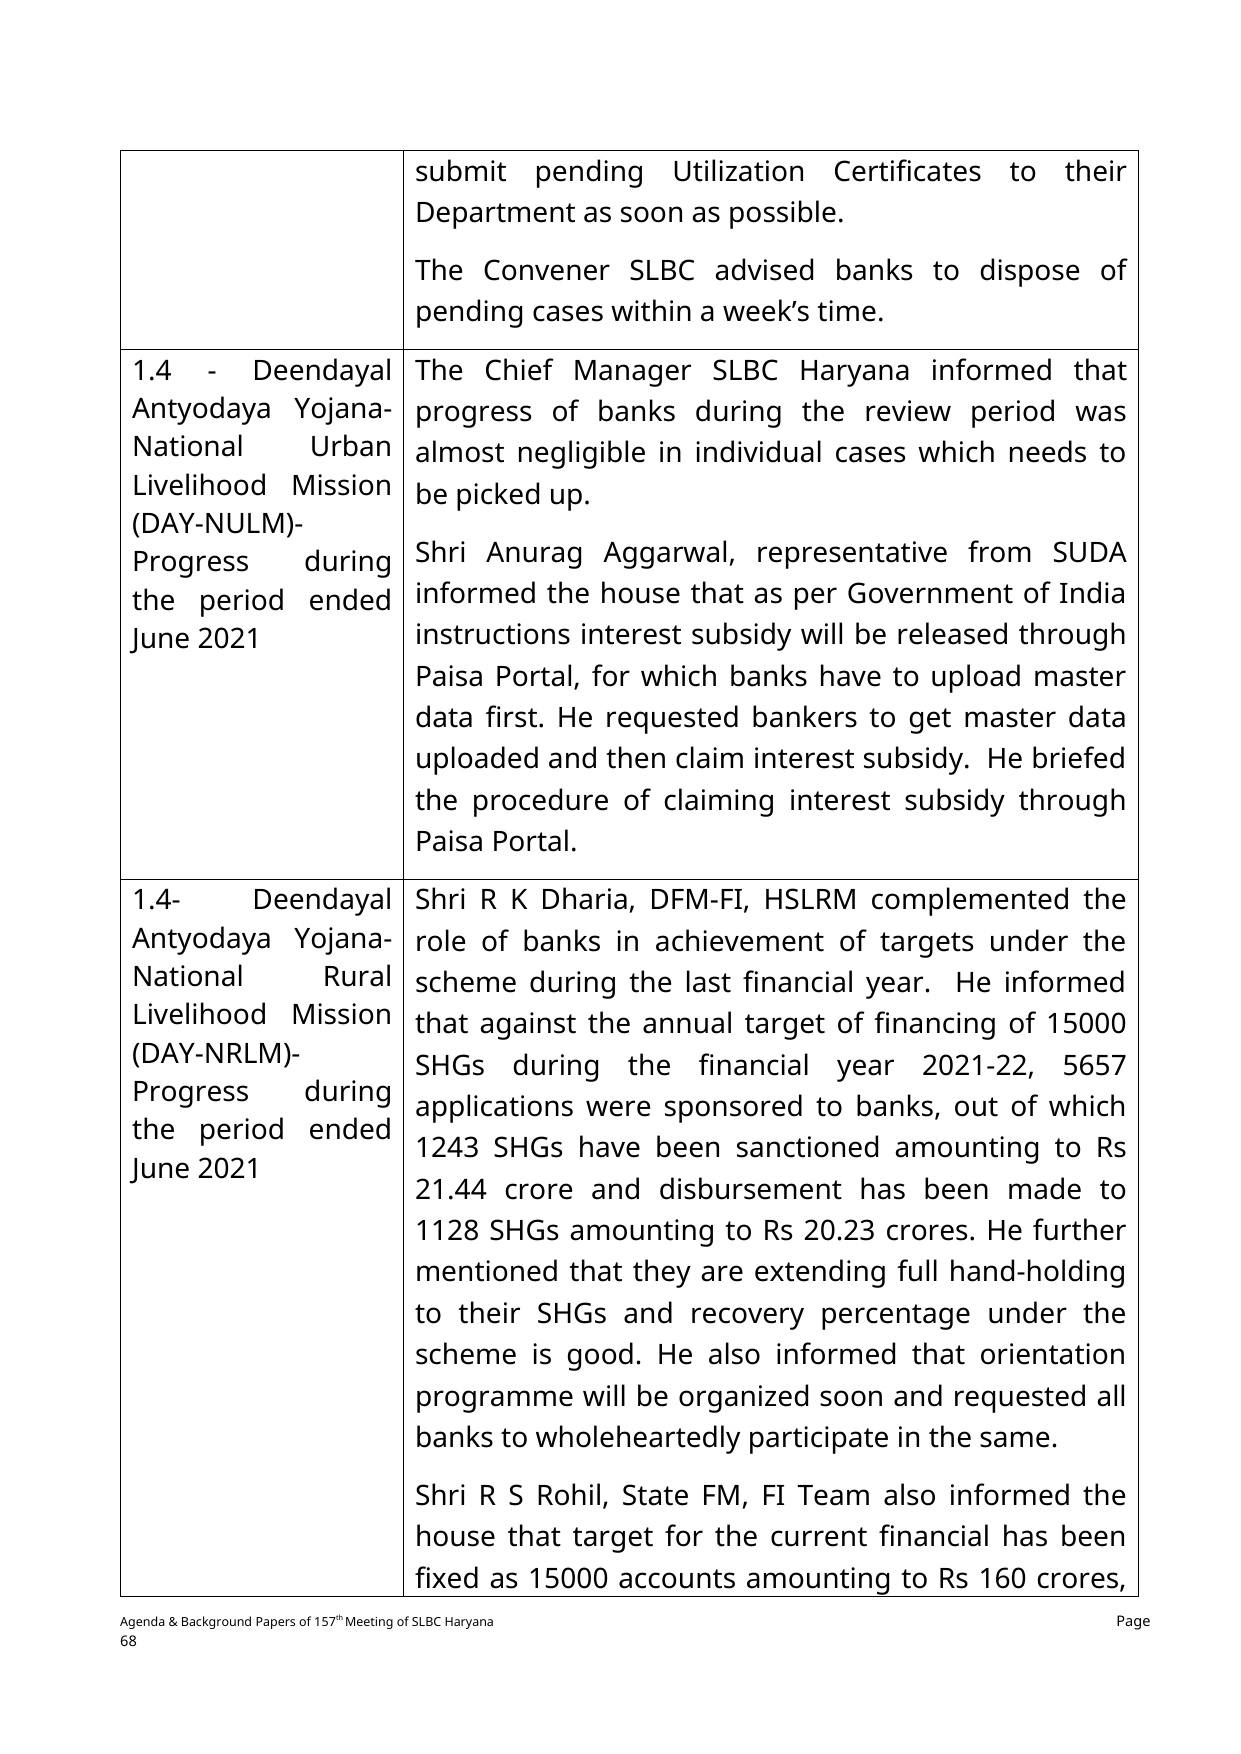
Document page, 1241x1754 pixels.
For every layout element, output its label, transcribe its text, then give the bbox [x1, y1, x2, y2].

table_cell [121, 880, 403, 1596]
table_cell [404, 151, 1138, 349]
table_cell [404, 880, 1138, 1596]
table_cell 1.4 - Deendayal Antyodaya Yojana-National Urban Livelihood Mission (DAY-NULM)-Progress during the period ended June 2021 [121, 350, 403, 878]
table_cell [121, 151, 403, 349]
table_cell The Chief Manager SLBC Haryana informed that progress of banks during the review period was almost negligible in individual cases which needs to be picked up. Shri Anurag Aggarwal, representative from SUDA informed the house that as per Government of India instructions interest subsidy will be released through Paisa Portal, for which banks have to upload master data first. He requested bankers to get master data uploaded and then claim interest subsidy. He briefed the procedure of claiming interest subsidy through Paisa Portal. [404, 350, 1138, 878]
